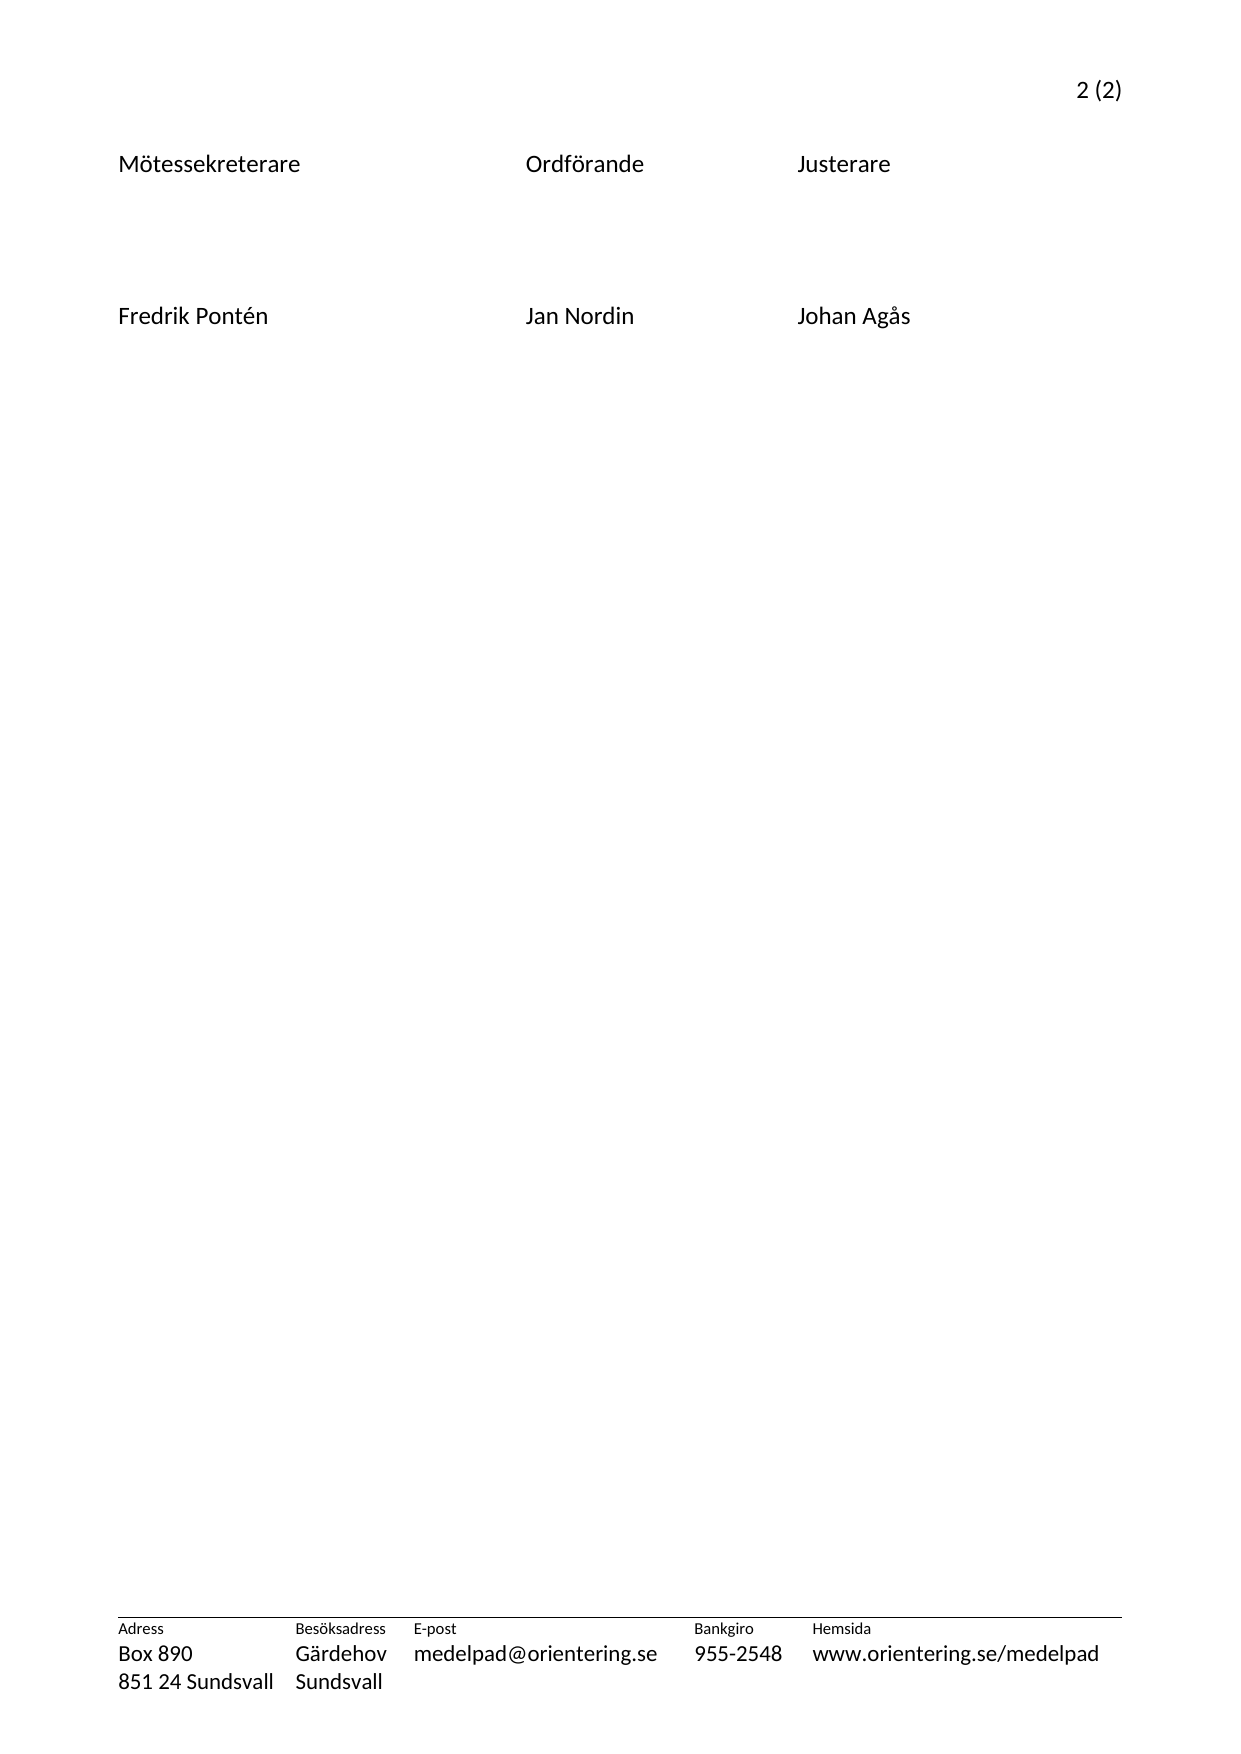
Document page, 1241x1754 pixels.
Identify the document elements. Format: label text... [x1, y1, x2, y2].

text Mötessekreterare Ordförande Justerare [118, 148, 1122, 178]
text Fredrik Pontén Jan Nordin Johan Agås [118, 300, 1122, 331]
